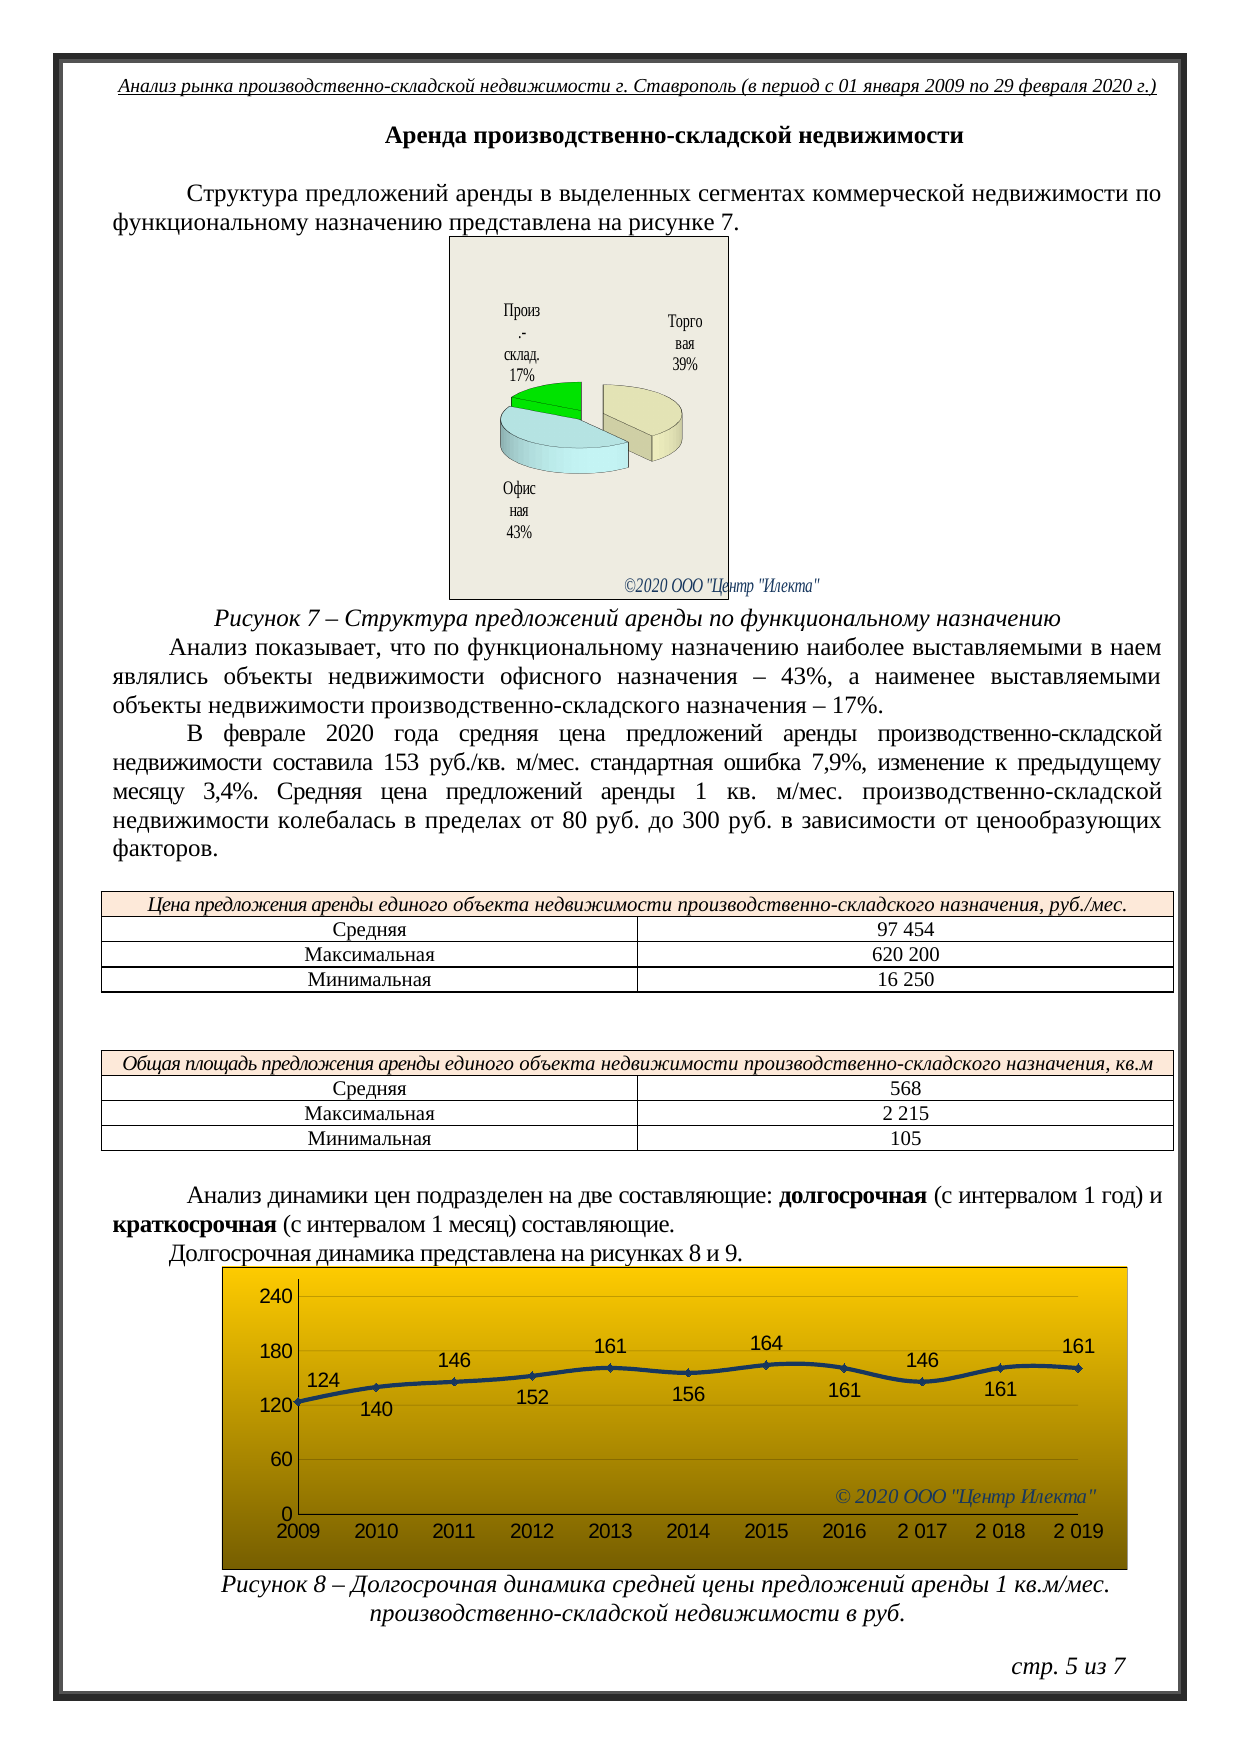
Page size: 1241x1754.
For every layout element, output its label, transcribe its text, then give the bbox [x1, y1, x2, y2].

table_cell 2 215 [638, 1101, 1173, 1125]
table_header Общая площадь предложения аренды единого объекта недвижимости производственно-складского назначения, кв.м [102, 1051, 1173, 1075]
table_cell 568 [638, 1076, 1173, 1100]
table_cell 105 [638, 1126, 1173, 1150]
table_cell Максимальная [102, 942, 637, 966]
text Рисунок 8 – Долгосрочная динамика средней цены предложений аренды 1 кв.м/мес. производственно-складской недвижимости в руб. [112, 1569, 1162, 1627]
table_cell Минимальная [102, 968, 637, 991]
text Аренда производственно-складской недвижимости [112, 121, 1162, 149]
text Анализ динамики цен подразделен на две составляющие: долгосрочная (с интервалом 1 год) и краткосрочная (с интервалом 1 месяц) составляющие. [112, 1180, 1162, 1238]
text Долгосрочная динамика представлена на рисунках 8 и 9. [112, 1238, 1162, 1266]
text Структура предложений аренды в выделенных сегментах коммерческой недвижимости по функциональному назначению представлена на рисунке 7. [112, 178, 1162, 236]
table_cell Минимальная [102, 1126, 637, 1150]
table_cell Средняя [102, 1076, 637, 1100]
text В феврале 2020 года средняя цена предложений аренды производственно-складской недвижимости составила 153 руб./кв. м/мес. стандартная ошибка 7,9%, изменение к предыдущему месяцу 3,4%. Средняя цена предложений аренды 1 кв. м/мес. производственно-складской недвижимости колебалась в пределах от 80 руб. до 300 руб. в зависимости от ценообразующих факторов. [112, 718, 1162, 862]
table_cell 620 200 [638, 942, 1173, 966]
table_header Цена предложения аренды единого объекта недвижимости производственно-складского назначения, руб./мес. [102, 892, 1173, 916]
table_cell 16 250 [638, 968, 1173, 991]
table_cell Средняя [102, 917, 637, 941]
text Анализ показывает, что по функциональному назначению наиболее выставляемыми в наем являлись объекты недвижимости офисного назначения – 43%, а наименее выставляемыми объекты недвижимости производственно-складского назначения – 17%. [112, 632, 1162, 718]
table_cell 97 454 [638, 917, 1173, 941]
text Рисунок 7 – Структура предложений аренды по функциональному назначению [112, 603, 1162, 632]
table_cell Максимальная [102, 1101, 637, 1125]
